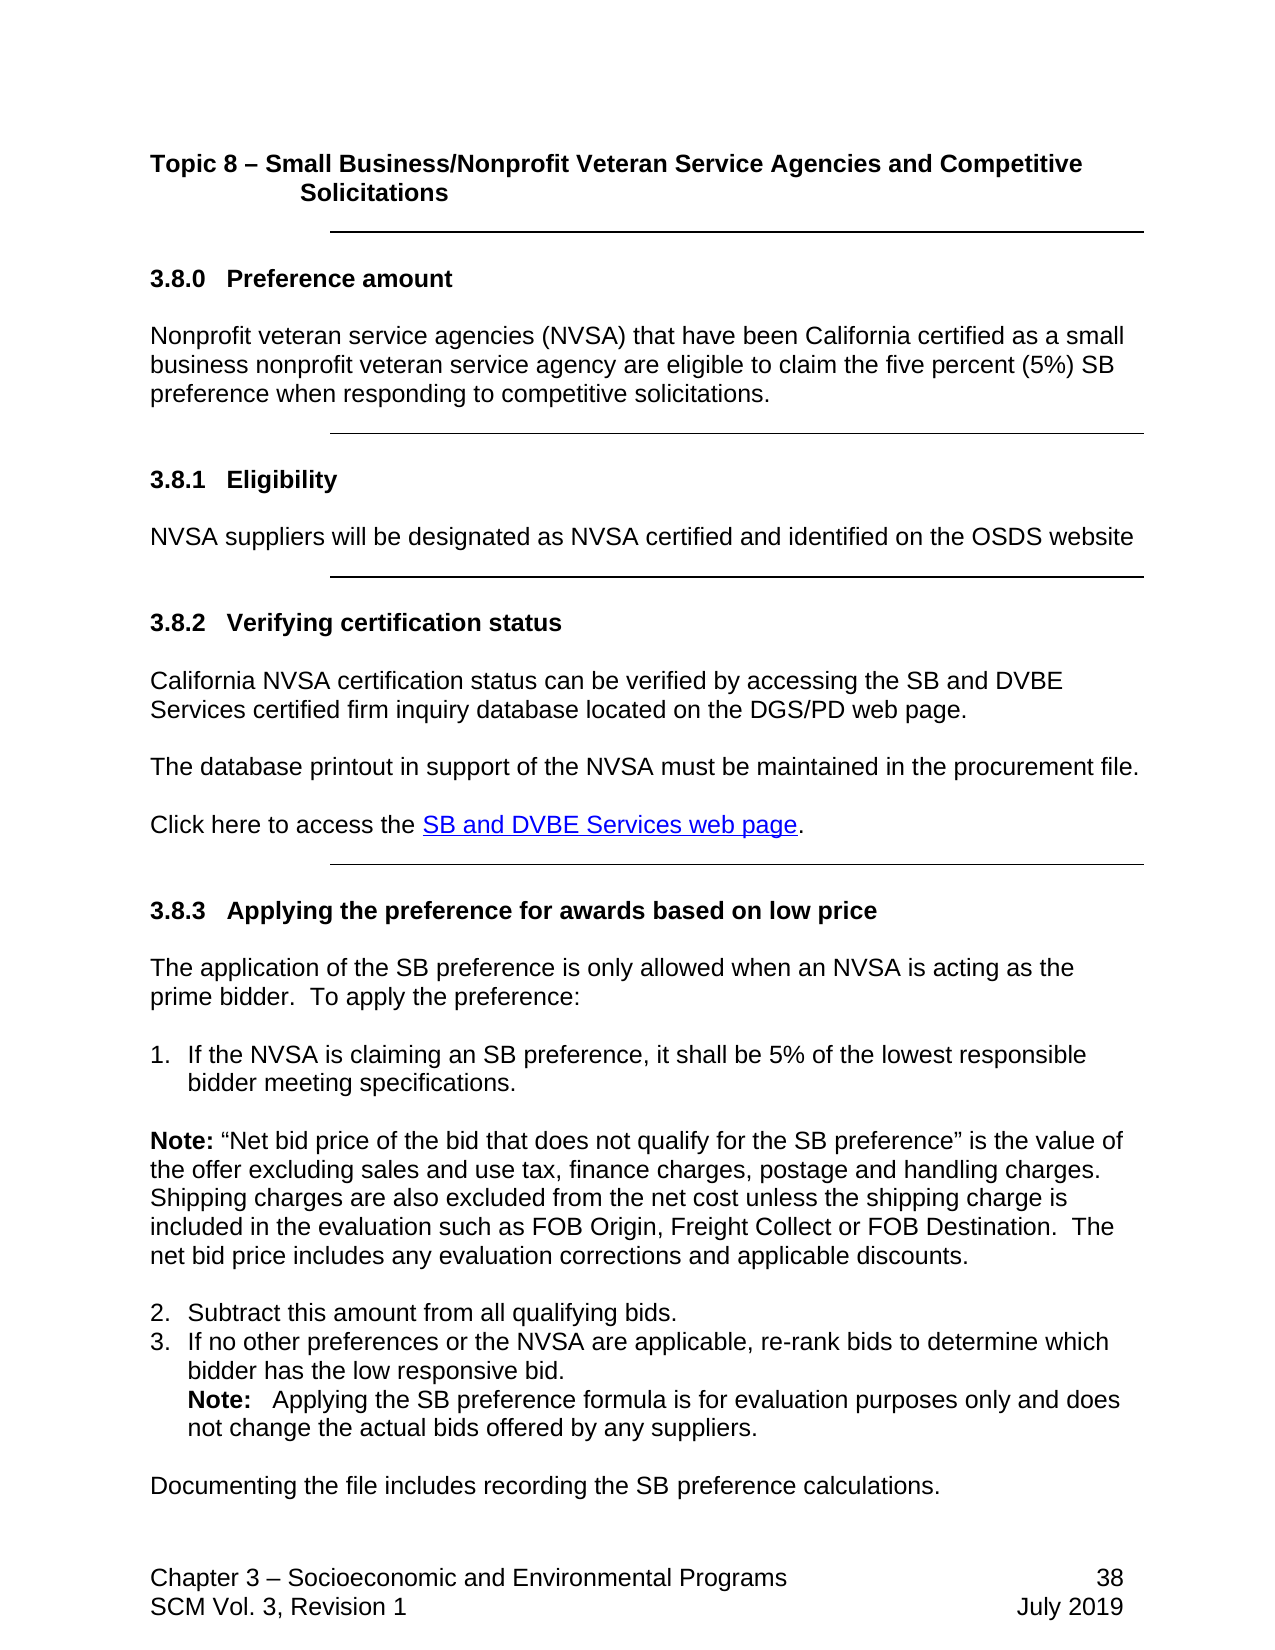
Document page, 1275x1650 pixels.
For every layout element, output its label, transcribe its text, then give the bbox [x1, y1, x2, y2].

text Note: Applying the SB preference formula is for evaluation purposes only and does not change the actual bids offered by any suppliers. [187, 1384, 1144, 1442]
list If no other preferences or the NVSA are applicable, re-rank bids to determine which bidder has the low responsive bid. [150, 1327, 1144, 1384]
text California NVSA certification status can be verified by accessing the SB and DVBE Services certified firm inquiry database located on the DGS/PD web page. [150, 666, 1144, 723]
text Documenting the file includes recording the SB preference calculations. [150, 1471, 1144, 1499]
subtitle Topic 8 – Small Business/Nonprofit Veteran Service Agencies and Competitive Solicitations [150, 149, 1144, 206]
subtitle 3.8.2 Verifying certification status [150, 608, 1144, 637]
subtitle 3.8.0 Preference amount [150, 264, 1144, 292]
list Subtract this amount from all qualifying bids. [150, 1298, 1144, 1327]
text Note: “Net bid price of the bid that does not qualify for the SB preference” is the value of the offer excluding sales and use tax, finance charges, postage and handling charges. Shipping charges are also excluded from the net cost unless the shipping charge is included in the evaluation such as FOB Origin, Freight Collect or FOB Destination. The net bid price includes any evaluation corrections and applicable discounts. [150, 1126, 1144, 1269]
subtitle 3.8.1 Eligibility [150, 465, 1144, 493]
subtitle 3.8.3 Applying the preference for awards based on low price [150, 896, 1144, 924]
text NVSA suppliers will be designated as NVSA certified and identified on the OSDS website [150, 522, 1144, 551]
text The application of the SB preference is only allowed when an NVSA is acting as the prime bidder. To apply the preference: [150, 953, 1144, 1011]
text Nonprofit veteran service agencies (NVSA) that have been California certified as a small business nonprofit veteran service agency are eligible to claim the five percent (5%) SB preference when responding to competitive solicitations. [150, 321, 1144, 407]
list If the NVSA is claiming an SB preference, it shall be 5% of the lowest responsible bidder meeting specifications. [150, 1039, 1144, 1097]
text Click here to access the SB and DVBE Services web page. [150, 810, 1144, 838]
text The database printout in support of the NVSA must be maintained in the procurement file. [150, 752, 1144, 781]
